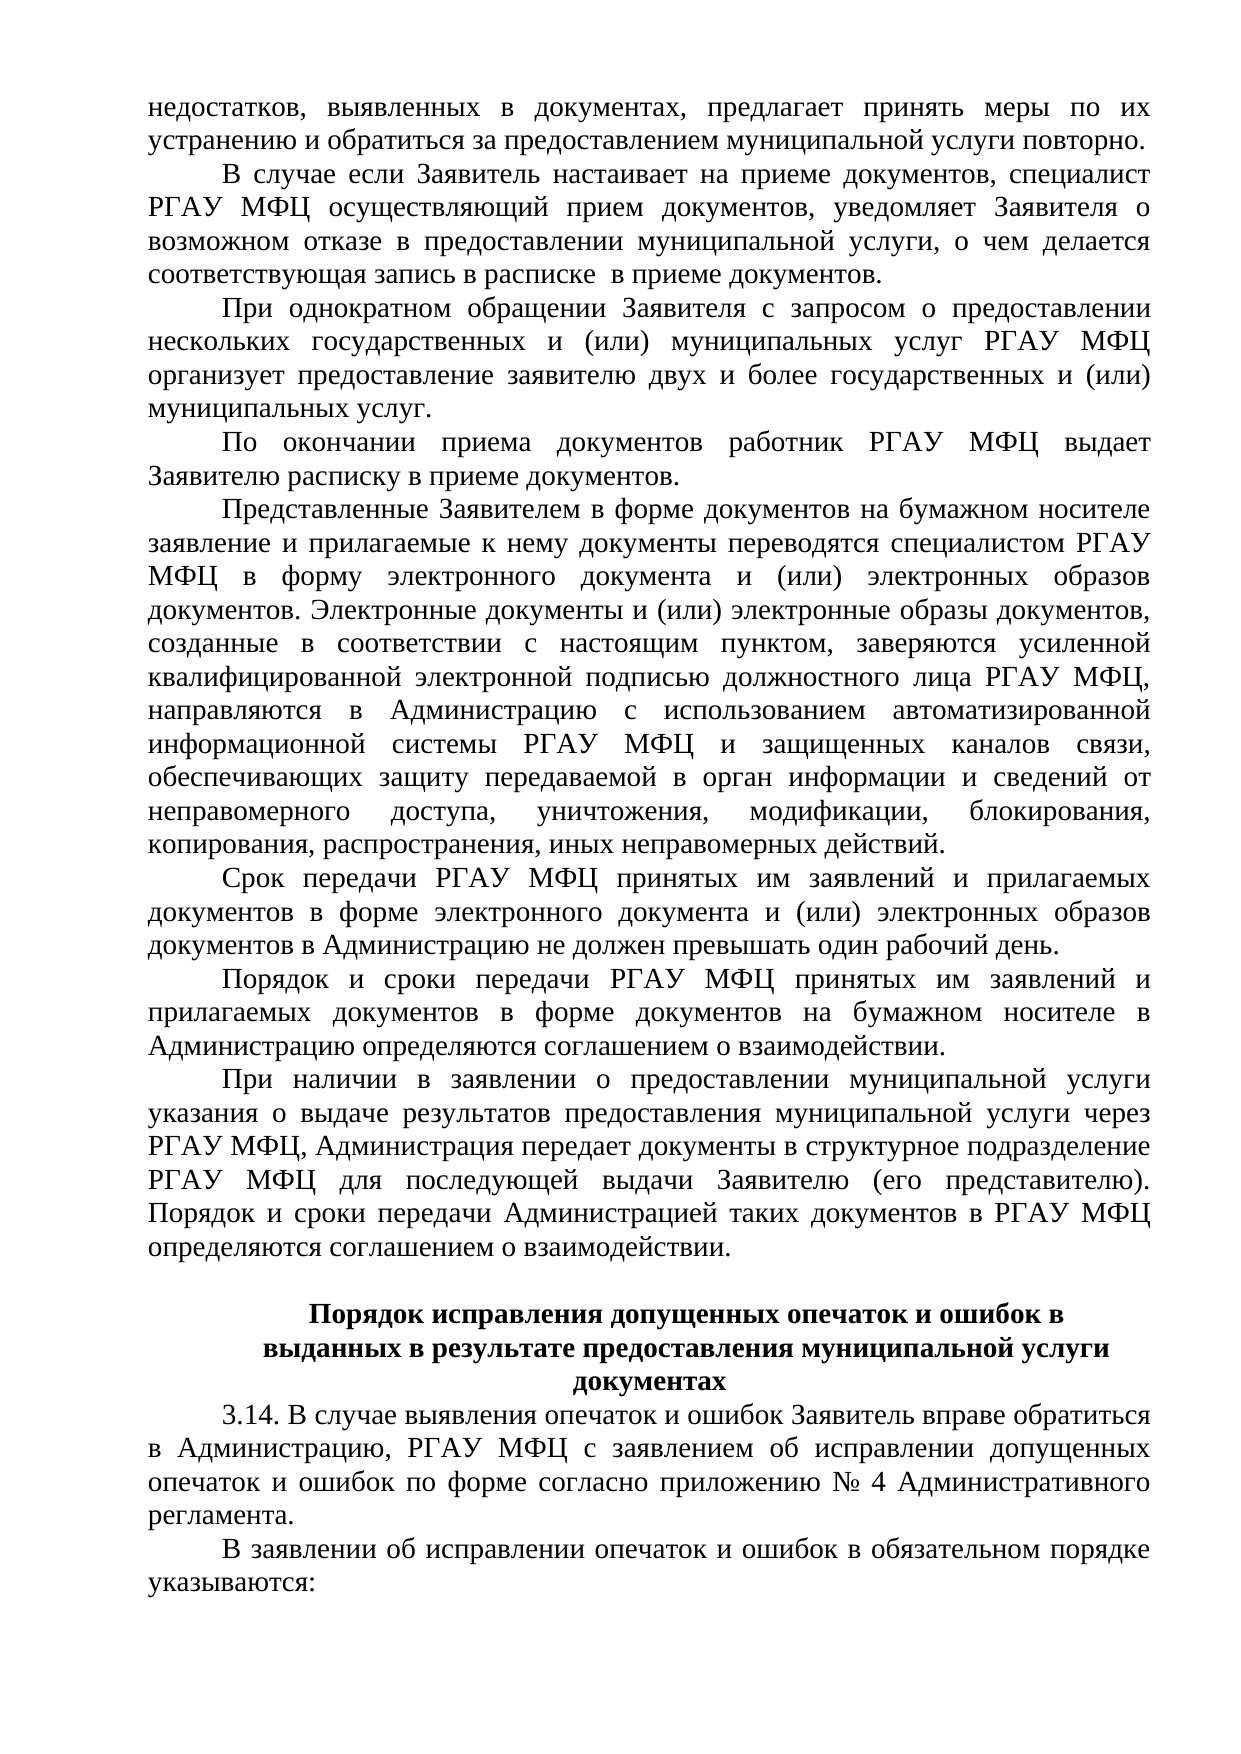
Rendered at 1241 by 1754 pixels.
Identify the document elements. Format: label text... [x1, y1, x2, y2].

text Представленные Заявителем в форме документов на бумажном носителе заявление и прилагаемые к нему документы переводятся специалистом РГАУ МФЦ в форму электронного документа и (или) электронных образов документов. Электронные документы и (или) электронные образы документов, созданные в соответствии с настоящим пунктом, заверяются усиленной квалифицированной электронной подписью должностного лица РГАУ МФЦ, направляются в Администрацию с использованием автоматизированной информационной системы РГАУ МФЦ и защищенных каналов связи, обеспечивающих защиту передаваемой в орган информации и сведений от неправомерного доступа, уничтожения, модификации, блокирования, копирования, распространения, иных неправомерных действий. [148, 491, 1152, 860]
text По окончании приема документов работник РГАУ МФЦ выдает Заявителю расписку в приеме документов. [148, 424, 1152, 491]
text При наличии в заявлении о предоставлении муниципальной услуги указания о выдаче результатов предоставления муниципальной услуги через РГАУ МФЦ, Администрация передает документы в структурное подразделение РГАУ МФЦ для последующей выдачи Заявителю (его представителю). Порядок и сроки передачи Администрацией таких документов в РГАУ МФЦ определяются соглашением о взаимодействии. [148, 1061, 1152, 1263]
text выданных в результате предоставления муниципальной услуги документах [148, 1330, 1152, 1397]
text Срок передачи РГАУ МФЦ принятых им заявлений и прилагаемых документов в форме электронного документа и (или) электронных образов документов в Администрацию не должен превышать один рабочий день. [148, 860, 1152, 961]
text Порядок исправления допущенных опечаток и ошибок в [148, 1296, 1152, 1330]
text При однократном обращении Заявителя с запросом о предоставлении нескольких государственных и (или) муниципальных услуг РГАУ МФЦ организует предоставление заявителю двух и более государственных и (или) муниципальных услуг. [148, 290, 1152, 424]
text В заявлении об исправлении опечаток и ошибок в обязательном порядке указываются: [148, 1531, 1152, 1598]
text 3.14. В случае выявления опечаток и ошибок Заявитель вправе обратиться в Администрацию, РГАУ МФЦ с заявлением об исправлении допущенных опечаток и ошибок по форме согласно приложению № 4 Административного регламента. [148, 1397, 1152, 1531]
text В случае если Заявитель настаивает на приеме документов, специалист РГАУ МФЦ осуществляющий прием документов, уведомляет Заявителя о возможном отказе в предоставлении муниципальной услуги, о чем делается соответствующая запись в расписке в приеме документов. [148, 156, 1152, 290]
text Порядок и сроки передачи РГАУ МФЦ принятых им заявлений и прилагаемых документов в форме документов на бумажном носителе в Администрацию определяются соглашением о взаимодействии. [148, 961, 1152, 1061]
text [148, 89, 1152, 156]
